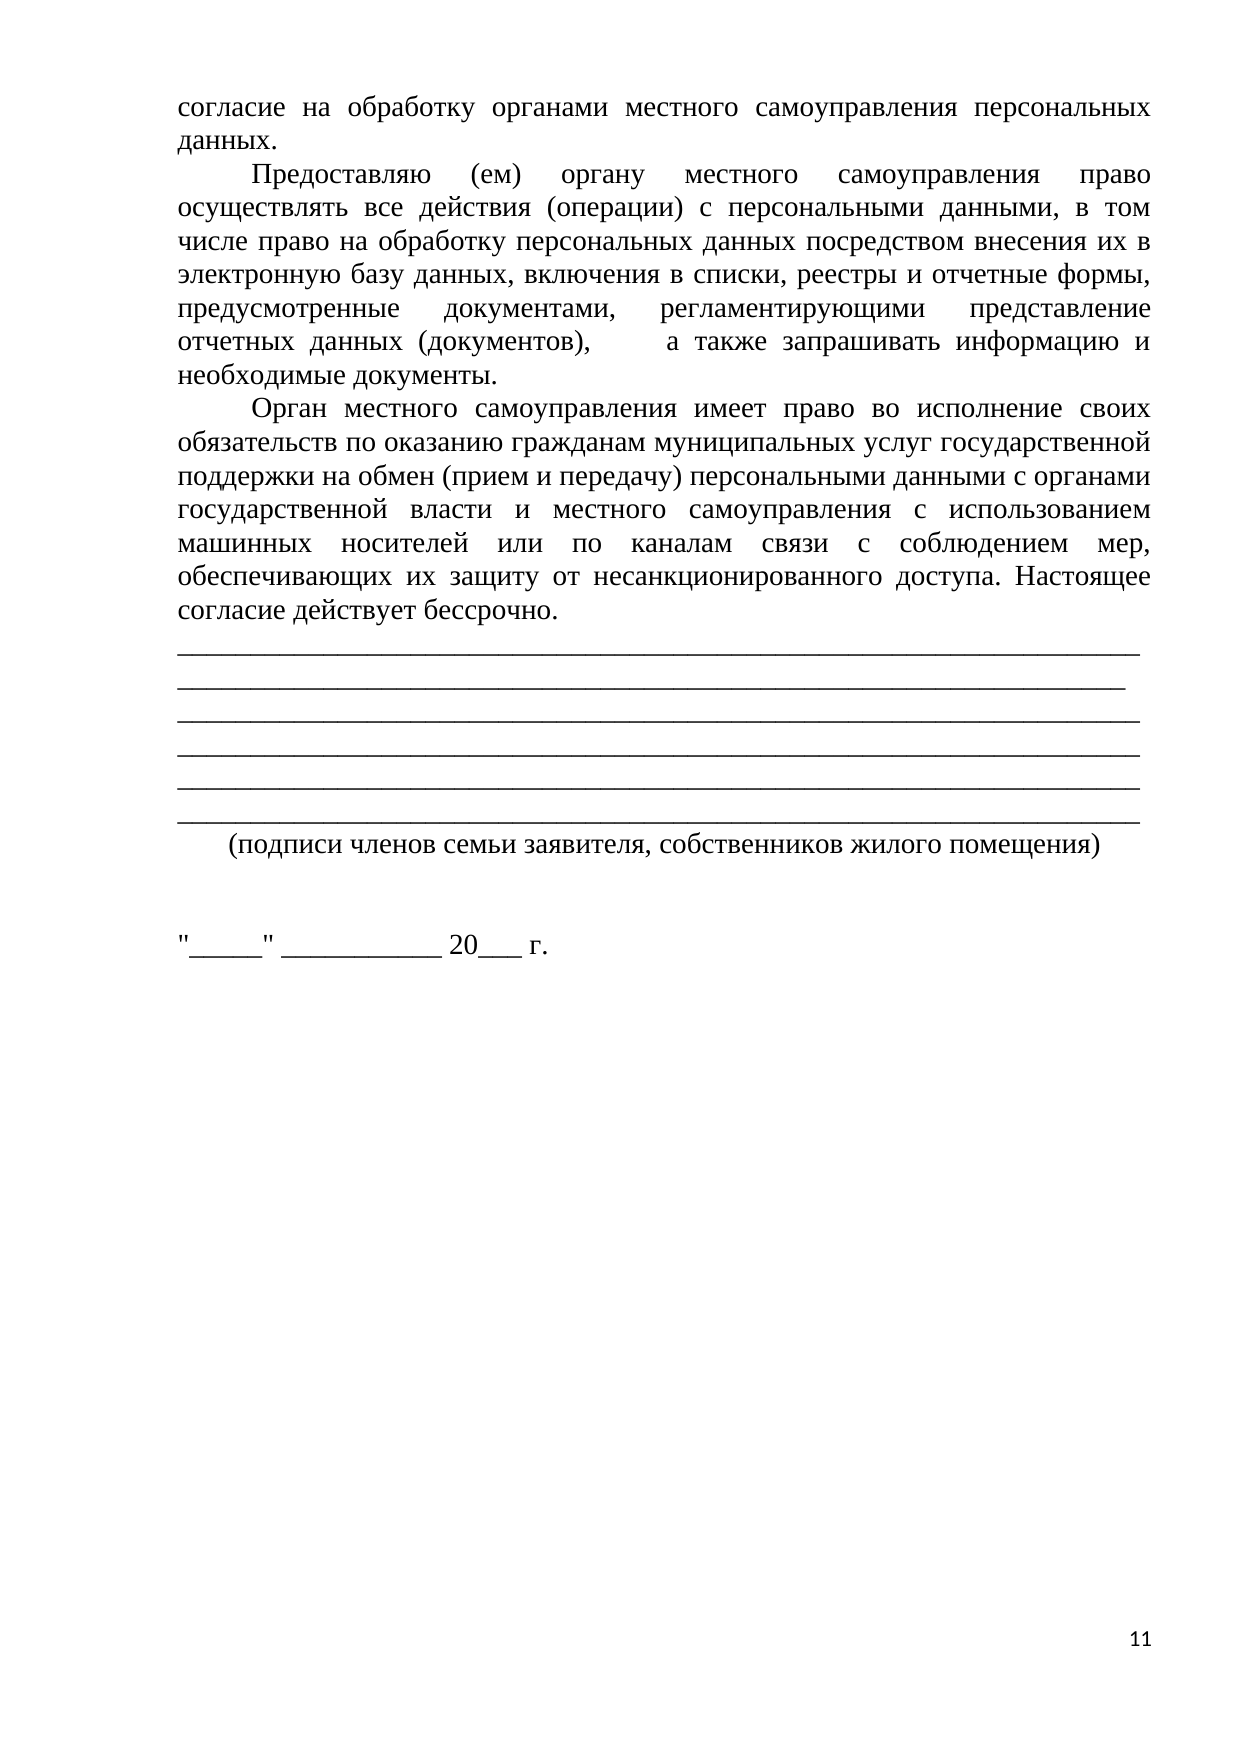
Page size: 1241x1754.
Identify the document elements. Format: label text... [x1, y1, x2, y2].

text __________________________________________________________________ [177, 793, 1152, 827]
text (подписи членов семьи заявителя, собственников жилого помещения) [177, 827, 1152, 860]
text __________________________________________________________________ [177, 726, 1152, 759]
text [177, 89, 1152, 156]
text __________________________________________________________________ [177, 625, 1152, 659]
text _________________________________________________________________ [177, 659, 1152, 692]
text Орган местного самоуправления имеет право во исполнение своих обязательств по оказанию гражданам муниципальных услуг государственной поддержки на обмен (прием и передачу) персональными данными с органами государственной власти и местного самоуправления с использованием машинных носителей или по каналам связи с соблюдением мер, обеспечивающих их защиту от несанкционированного доступа. Настоящее согласие действует бессрочно. [177, 391, 1152, 625]
text Предоставляю (ем) органу местного самоуправления право осуществлять все действия (операции) с персональными данными, в том числе право на обработку персональных данных посредством внесения их в электронную базу данных, включения в списки, реестры и отчетные формы, предусмотренные документами, регламентирующими представление отчетных данных (документов), а также запрашивать информацию и необходимые документы. [177, 156, 1152, 391]
text "_____" ___________ 20___ г. [177, 927, 1152, 961]
text __________________________________________________________________ [177, 759, 1152, 793]
text __________________________________________________________________ [177, 692, 1152, 726]
